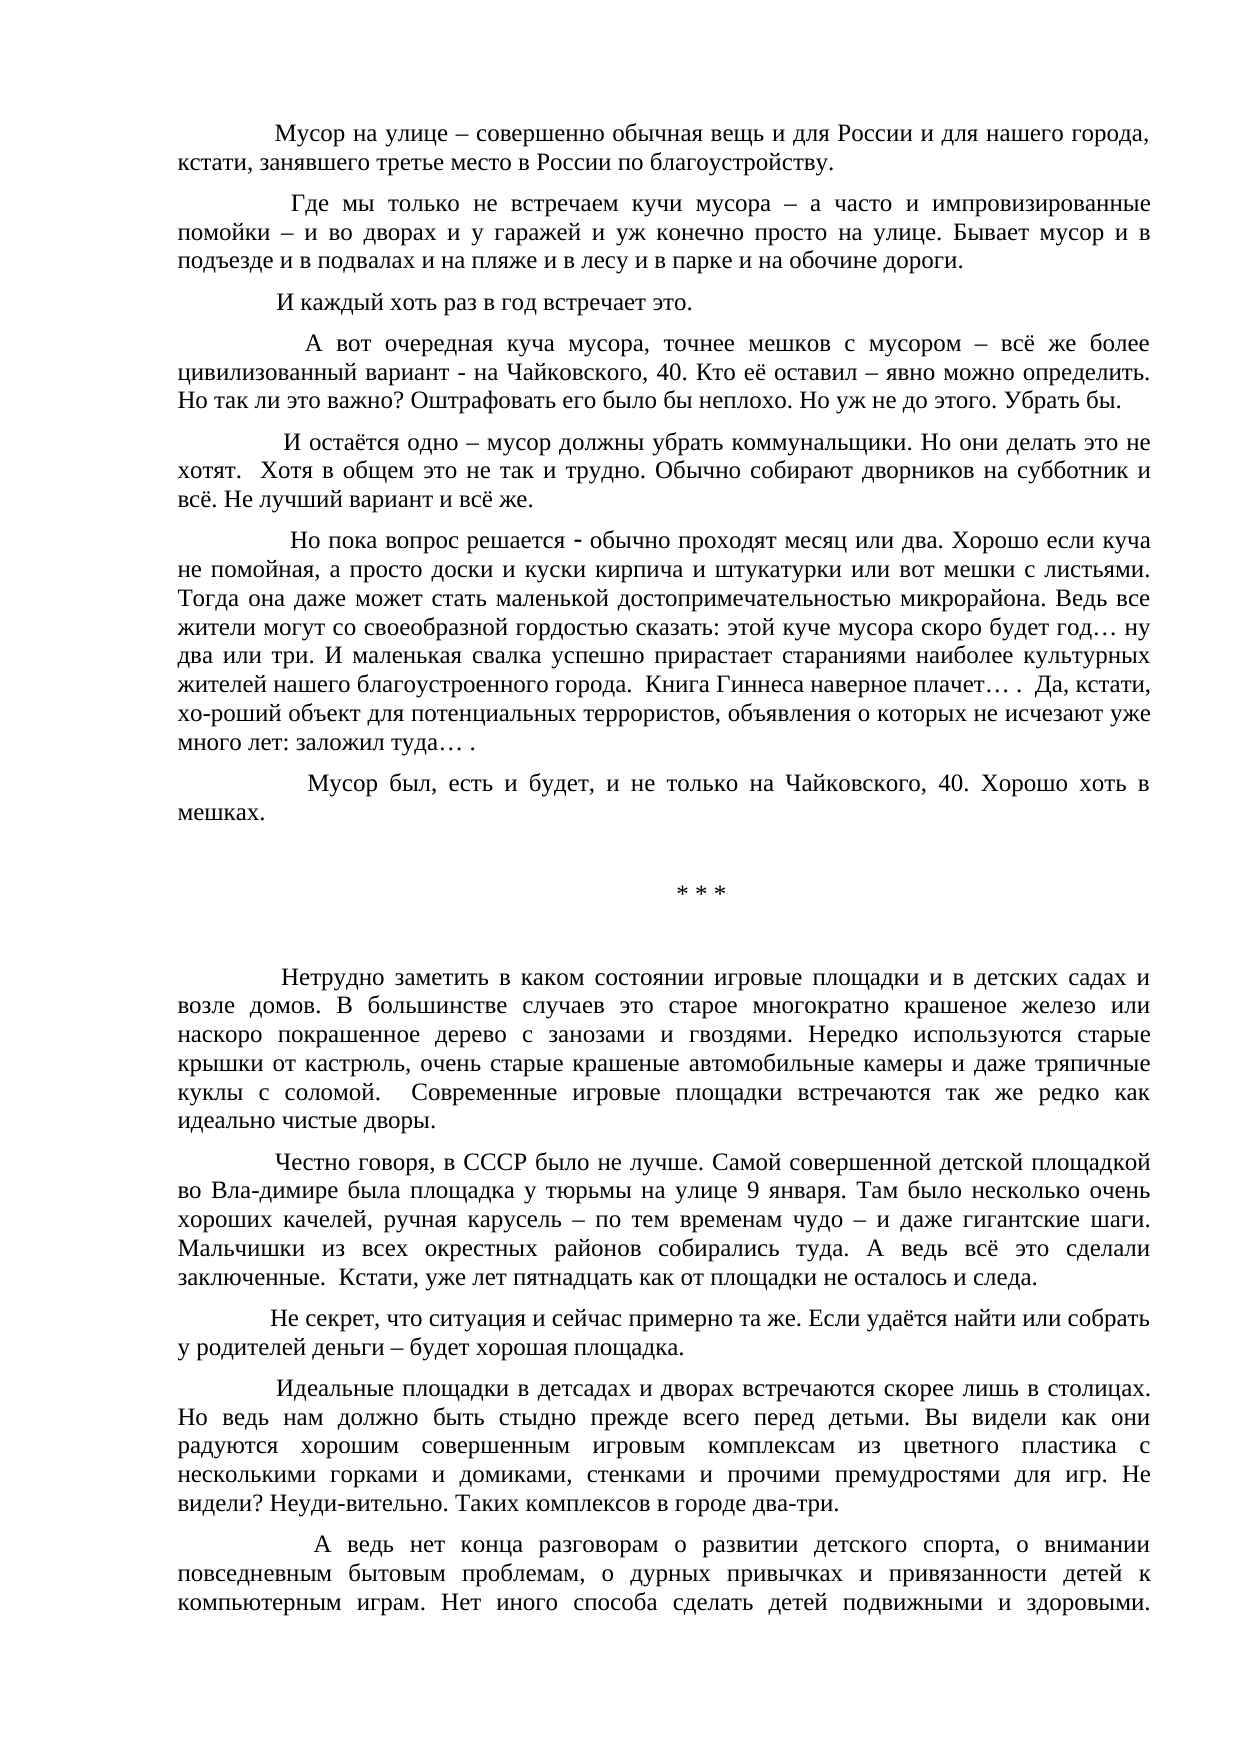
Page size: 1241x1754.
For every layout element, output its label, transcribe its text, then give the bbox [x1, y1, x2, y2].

text Но пока вопрос решается обычно проходят месяц или два. Хорошо если куча не помойная, а просто доски и куски кирпича и штукатурки или вот мешки с листьями. Тогда она даже может стать маленькой достопримечательностью микрорайона. Ведь все жители могут со своеобразной гордостью сказать: этой куче мусора скоро будет год… ну два или три. И маленькая свалка успешно прирастает стараниями наиболее культурных жителей нашего благоустроенного города. Книга Гиннеса наверное плачет… . Да, кстати, хо-роший объект для потенциальных террористов, объявления о которых не исчезают уже много лет: заложил туда… . [177, 526, 1152, 756]
text Честно говоря, в СССР было не лучше. Самой совершенной детской площадкой во Вла-димире была площадка у тюрьмы на улице 9 января. Там было несколько очень хороших качелей, ручная карусель – по тем временам чудо – и даже гигантские шаги. Мальчишки из всех окрестных районов собирались туда. А ведь всё это сделали заключенные. Кстати, уже лет пятнадцать как от площадки не осталось и следа. [177, 1147, 1152, 1291]
text Мусор был, есть и будет, и не только на Чайковского, 40. Хорошо хоть в мешках. [177, 768, 1152, 826]
text Идеальные площадки в детсадах и дворах встречаются скорее лишь в столицах. Но ведь нам должно быть стыдно прежде всего перед детьми. Вы видели как они радуются хорошим совершенным игровым комплексам из цветного пластика с несколькими горками и домиками, стенками и прочими премудростями для игр. Не видели? Неуди-вительно. Таких комплексов в городе два-три. [177, 1373, 1152, 1517]
text Где мы только не встречаем кучи мусора – а часто и импровизированные помойки – и во дворах и у гаражей и уж конечно просто на улице. Бывает мусор и в подъезде и в подвалах и на пляже и в лесу и в парке и на обочине дороги. [177, 188, 1152, 274]
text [177, 1529, 1152, 1616]
text Не секрет, что ситуация и сейчас примерно та же. Если удаётся найти или собрать у родителей деньги – будет хорошая площадка. [177, 1303, 1152, 1361]
text * * * [177, 879, 1152, 908]
text Мусор на улице – совершенно обычная вещь и для России и для нашего города, кстати, занявшего третье место в России по благоустройству. [177, 118, 1152, 176]
text Нетрудно заметить в каком состоянии игровые площадки и в детских садах и возле домов. В большинстве случаев это старое многократно крашеное железо или наскоро покрашенное дерево с занозами и гвоздями. Нередко используются старые крышки от кастрюль, очень старые крашеные автомобильные камеры и даже тряпичные куклы с соломой. Современные игровые площадки встречаются так же редко как идеально чистые дворы. [177, 962, 1152, 1134]
text А вот очередная куча мусора, точнее мешков с мусором – всё же более цивилизованный вариант - на Чайковского, 40. Кто её оставил – явно можно определить. Но так ли это важно? Оштрафовать его было бы неплохо. Но уж не до этого. Убрать бы. [177, 328, 1152, 414]
text И остаётся одно – мусор должны убрать коммунальщики. Но они делать это не хотят. Хотя в общем это не так и трудно. Обычно собирают дворников на субботник и всё. Не лучший вариант и всё же. [177, 427, 1152, 513]
text И каждый хоть раз в год встречает это. [177, 287, 1152, 316]
